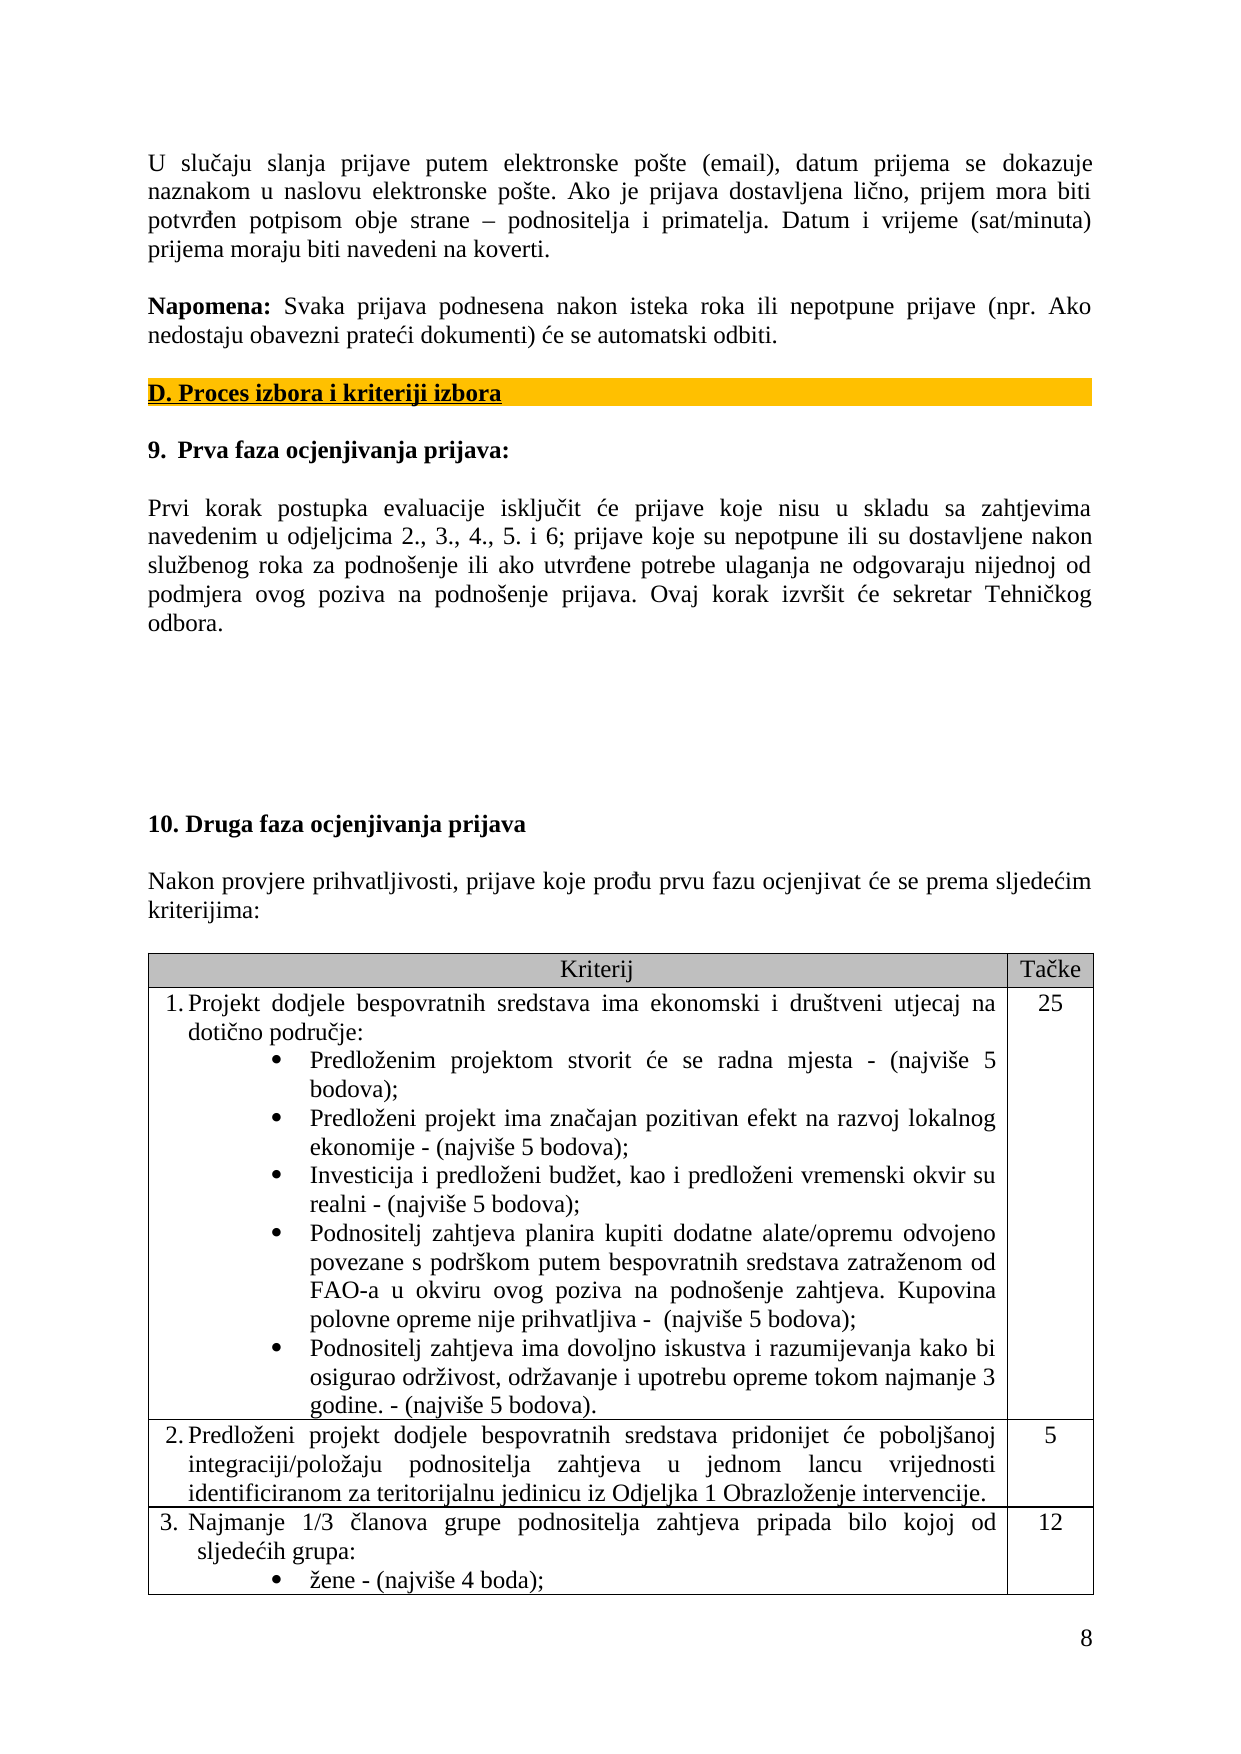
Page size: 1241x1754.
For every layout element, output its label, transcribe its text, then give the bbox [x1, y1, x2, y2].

table_cell Projekt dodjele bespovratnih sredstava ima ekonomski i društveni utjecaj na dotično područje: Predloženim projektom stvorit će se radna mjesta - (najviše 5 bodova); Predloženi projekt ima značajan pozitivan efekt na razvoj lokalnog ekonomije - (najviše 5 bodova); Investicija i predloženi budžet, kao i predloženi vremenski okvir su realni - (najviše 5 bodova); Podnositelj zahtjeva planira kupiti dodatne alate/opremu odvojeno povezane s podrškom putem bespovratnih sredstava zatraženom od FAO-a u okviru ovog poziva na podnošenje zahtjeva. Kupovina polovne opreme nije prihvatljiva - (najviše 5 bodova); Podnositelj zahtjeva ima dovoljno iskustva i razumijevanja kako bi osigurao održivost, održavanje i upotrebu opreme tokom najmanje 3 godine. - (najviše 5 bodova). [149, 988, 1007, 1419]
list Prva faza ocjenjivanja prijava: [148, 435, 1092, 464]
list Napomena: Svaka prijava podnesena nakon isteka roka ili nepotpune prijave (npr. Ako nedostaju obavezni prateći dokumenti) će se automatski odbiti. [148, 291, 1092, 349]
text Nakon provjere prihvatljivosti, prijave koje prođu prvu fazu ocjenjivat će se prema sljedećim kriterijima: [148, 866, 1092, 924]
text Prvi korak postupka evaluacije isključit će prijave koje nisu u skladu sa zahtjevima navedenim u odjeljcima 2., 3., 4., 5. i 6; prijave koje su nepotpune ili su dostavljene nakon službenog roka za podnošenje ili ako utvrđene potrebe ulaganja ne odgovaraju nijednoj od podmjera ovog poziva na podnošenje prijava. Ovaj korak izvršit će sekretar Tehničkog odbora. [148, 493, 1092, 636]
table_cell 25 [1008, 988, 1093, 1419]
table_cell Predloženi projekt dodjele bespovratnih sredstava pridonijet će poboljšanoj integraciji/položaju podnositelja zahtjeva u jednom lancu vrijednosti identificiranom za teritorijalnu jedinicu iz Odjeljka 1 Obrazloženje intervencije. [149, 1420, 1007, 1506]
list D. Proces izbora i kriteriji izbora [148, 378, 1092, 406]
table_header Kriterij [149, 954, 1007, 987]
table_header Tačke [1008, 954, 1093, 987]
list U slučaju slanja prijave putem elektronske pošte (email), datum prijema se dokazuje naznakom u naslovu elektronske pošte. Ako je prijava dostavljena lično, prijem mora biti potvrđen potpisom obje strane – podnositelja i primatelja. Datum i vrijeme (sat/minuta) prijema moraju biti navedeni na koverti. [148, 148, 1092, 263]
list Druga faza ocjenjivanja prijava [148, 809, 1092, 838]
table_cell 5 [1008, 1420, 1093, 1506]
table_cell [149, 1508, 1007, 1594]
table_cell 12 [1008, 1508, 1093, 1594]
